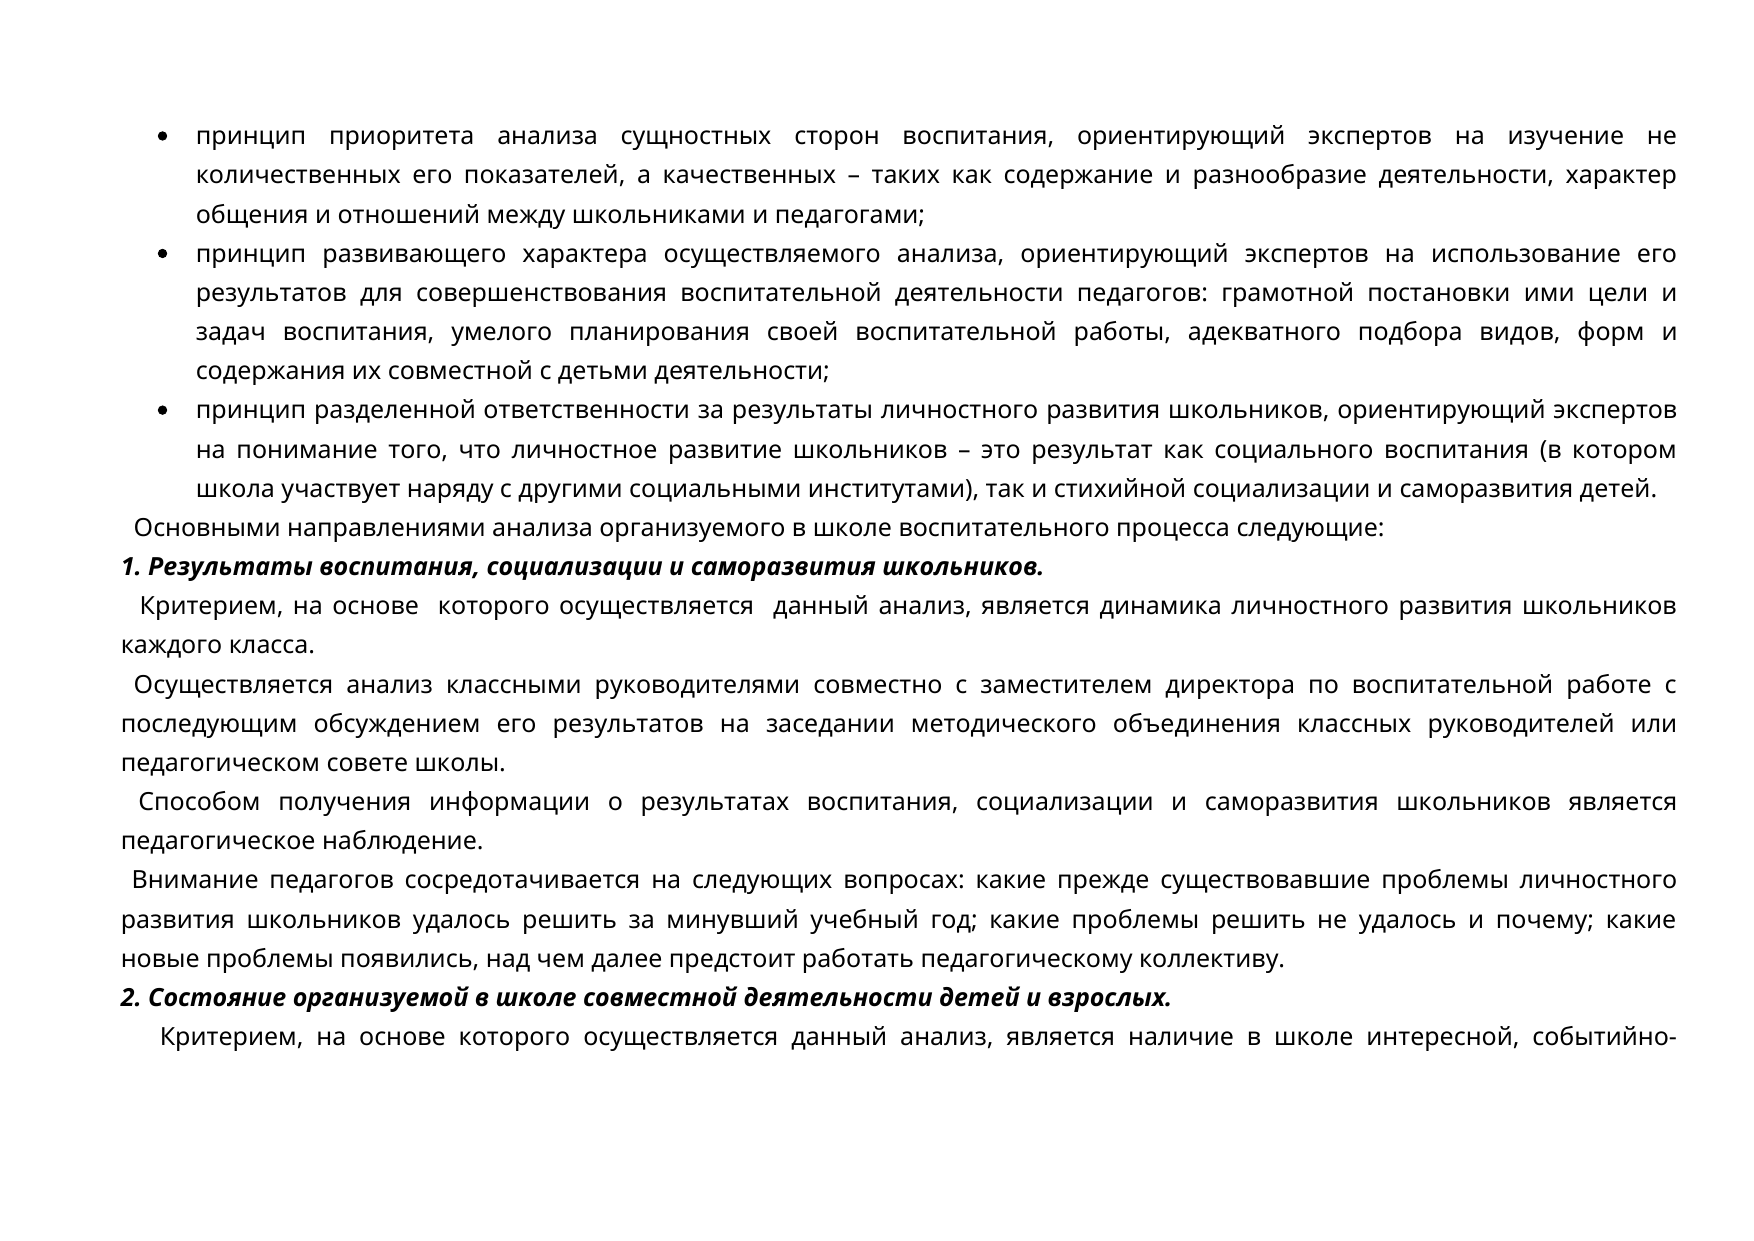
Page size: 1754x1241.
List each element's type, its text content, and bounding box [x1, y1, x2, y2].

text Внимание педагогов сосредотачивается на следующих вопросах: какие прежде существовавшие проблемы личностного развития школьников удалось решить за минувший учебный год; какие проблемы решить не удалось и почему; какие новые проблемы появились, над чем далее предстоит работать педагогическому коллективу. [121, 862, 1679, 974]
text Основными направлениями анализа организуемого в школе воспитательного процесса следующие: [121, 510, 1679, 544]
list принцип развивающего характера осуществляемого анализа, ориентирующий экспертов на использование его результатов для совершенствования воспитательной деятельности педагогов: грамотной постановки ими цели и задач воспитания, умелого планирования своей воспитательной работы, адекватного подбора видов, форм и содержания их совместной с детьми деятельности; [158, 236, 1679, 387]
list принцип приоритета анализа сущностных сторон воспитания, ориентирующий экспертов на изучение не количественных его показателей, а качественных – таких как содержание и разнообразие деятельности, характер общения и отношений между школьниками и педагогами; [158, 118, 1679, 230]
text Осуществляется анализ классными руководителями совместно с заместителем директора по воспитательной работе с последующим обсуждением его результатов на заседании методического объединения классных руководителей или педагогическом совете школы. [121, 666, 1679, 779]
text Способом получения информации о результатах воспитания, социализации и саморазвития школьников является педагогическое наблюдение. [121, 784, 1679, 857]
text Критерием, на основе которого осуществляется данный анализ, является динамика личностного развития школьников каждого класса. [121, 588, 1679, 661]
text 1. Результаты воспитания, социализации и саморазвития школьников. [121, 549, 1679, 583]
text 2. Состояние организуемой в школе совместной деятельности детей и взрослых. [121, 980, 1679, 1014]
list принцип разделенной ответственности за результаты личностного развития школьников, ориентирующий экспертов на понимание того, что личностное развитие школьников – это результат как социального воспитания (в котором школа участвует наряду с другими социальными институтами), так и стихийной социализации и саморазвития детей. [158, 392, 1679, 504]
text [121, 1019, 1679, 1053]
